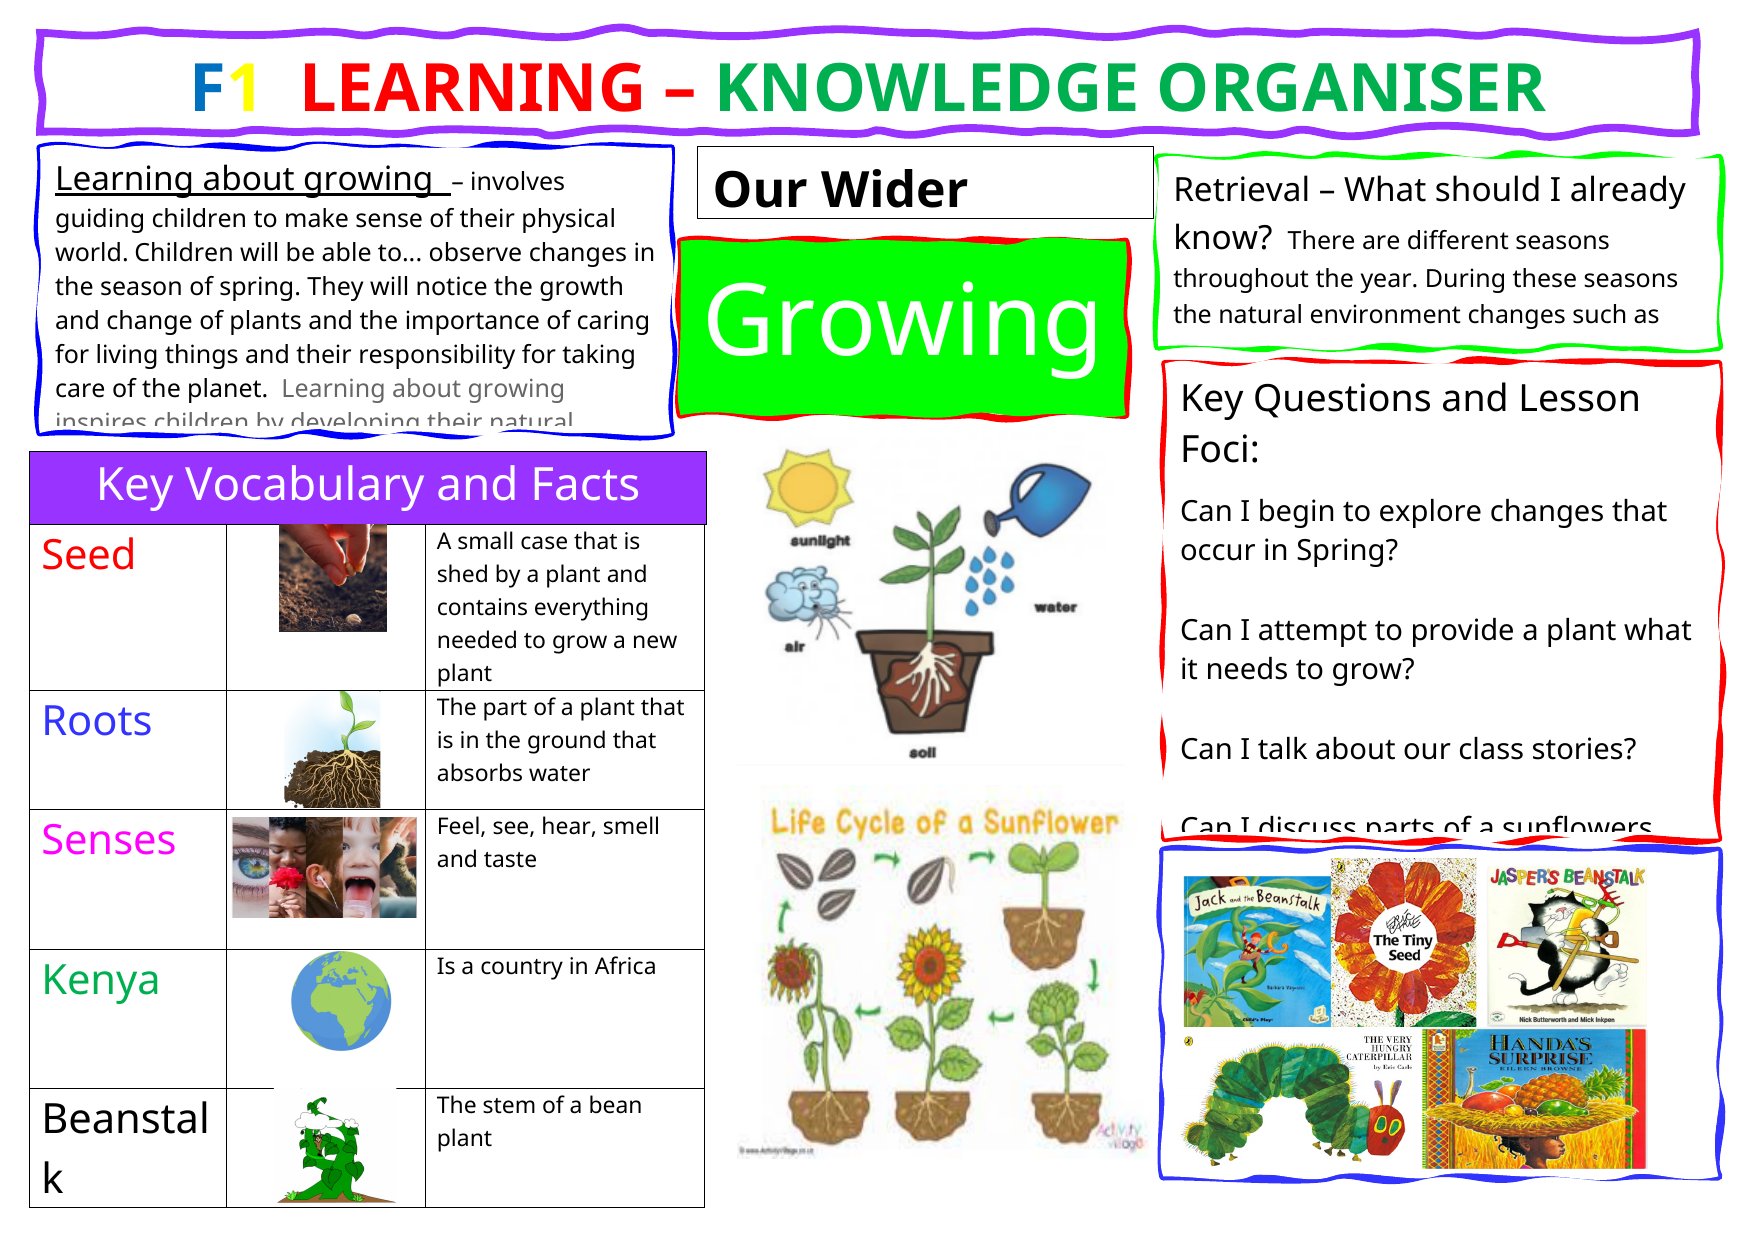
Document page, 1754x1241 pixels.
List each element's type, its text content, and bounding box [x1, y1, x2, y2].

table_cell Feel, see, hear, smell and taste [426, 810, 704, 949]
picture [279, 524, 387, 632]
table_cell [227, 691, 425, 809]
picture [284, 691, 381, 808]
picture [1178, 858, 1648, 1169]
picture [285, 950, 394, 1055]
table_cell The part of a plant that is in the ground that absorbs water [426, 691, 704, 809]
table_cell Seed [30, 525, 226, 690]
table_header Key Vocabulary and Facts [30, 452, 706, 524]
table_cell Kenya [30, 950, 226, 1088]
picture [231, 817, 417, 918]
picture [737, 432, 1126, 766]
table_cell Roots [30, 691, 226, 809]
picture [273, 1088, 397, 1206]
table_cell [227, 525, 425, 690]
table_cell [227, 1089, 425, 1207]
picture [737, 785, 1154, 1159]
table_cell Beanstalk [30, 1089, 226, 1207]
table_cell [227, 950, 425, 1088]
table_cell Senses [30, 810, 226, 949]
table_cell A small case that is shed by a plant and contains everything needed to grow a new plant [426, 525, 704, 690]
table_cell The stem of a bean plant [426, 1089, 704, 1207]
table_cell Is a country in Africa [426, 950, 704, 1088]
table_cell [227, 810, 425, 949]
